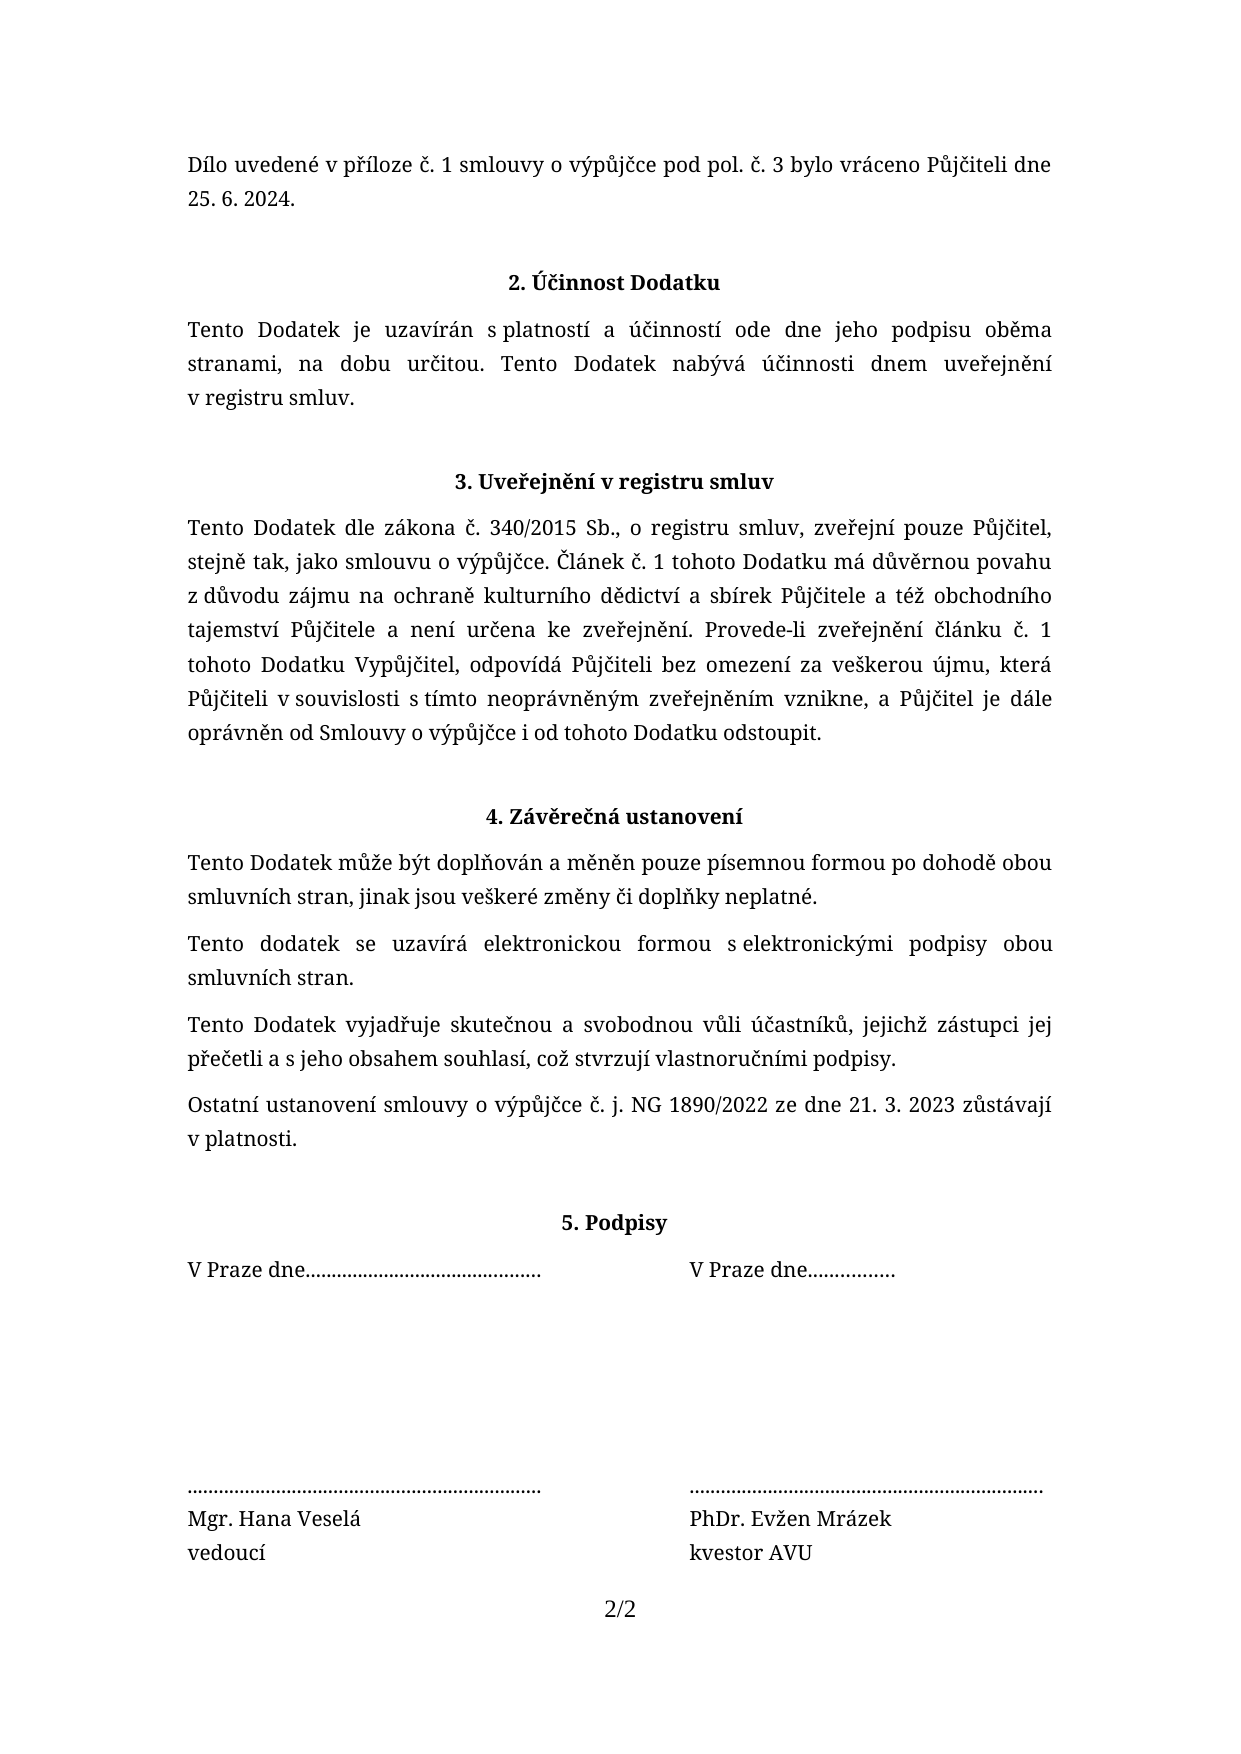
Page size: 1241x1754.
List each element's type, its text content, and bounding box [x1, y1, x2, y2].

subtitle Podpisy [187, 1208, 1053, 1237]
subtitle Závěrečná ustanovení [187, 802, 1053, 830]
subtitle Uveřejnění v registru smluv [187, 467, 1053, 495]
text Tento Dodatek je uzavírán s platností a účinností ode dne jeho podpisu oběma stranami, na dobu určitou. Tento Dodatek nabývá účinnosti dnem uveřejnění v registru smluv. [187, 315, 1053, 411]
text vedoucí kvestor AVU [187, 1538, 1053, 1567]
subtitle Účinnost Dodatku [187, 268, 1053, 297]
text Dílo uvedené v příloze č. 1 smlouvy o výpůjčce pod pol. č. 3 bylo vráceno Půjčiteli dne 25. 6. 2024. [187, 150, 1053, 212]
text Ostatní ustanovení smlouvy o výpůjčce č. j. NG 1890/2022 ze dne 21. 3. 2023 zůstávají v platnosti. [187, 1090, 1053, 1153]
text Tento Dodatek může být doplňován a měněn pouze písemnou formou po dohodě obou smluvních stran, jinak jsou veškeré změny či doplňky neplatné. [187, 848, 1053, 911]
text Tento Dodatek dle zákona č. 340/2015 Sb., o registru smluv, zveřejní pouze Půjčitel, stejně tak, jako smlouvu o výpůjčce. Článek č. 1 tohoto Dodatku má důvěrnou povahu z důvodu zájmu na ochraně kulturního dědictví a sbírek Půjčitele a též obchodního tajemství Půjčitele a není určena ke zveřejnění. Provede-li zveřejnění článku č. 1 tohoto Dodatku Vypůjčitel, odpovídá Půjčiteli bez omezení za veškerou újmu, která Půjčiteli v souvislosti s tímto neoprávněným zveřejněním vznikne, a Půjčitel je dále oprávněn od Smlouvy o výpůjčce i od tohoto Dodatku odstoupit. [187, 513, 1053, 746]
text Mgr. Hana Veselá PhDr. Evžen Mrázek [187, 1504, 1053, 1532]
text Tento dodatek se uzavírá elektronickou formou s elektronickými podpisy obou smluvních stran. [187, 929, 1053, 992]
text Tento Dodatek vyjadřuje skutečnou a svobodnou vůli účastníků, jejichž zástupci jej přečetli a s jeho obsahem souhlasí, což stvrzují vlastnoručními podpisy. [187, 1010, 1053, 1072]
text V Praze dne V Praze dne [187, 1255, 1053, 1283]
